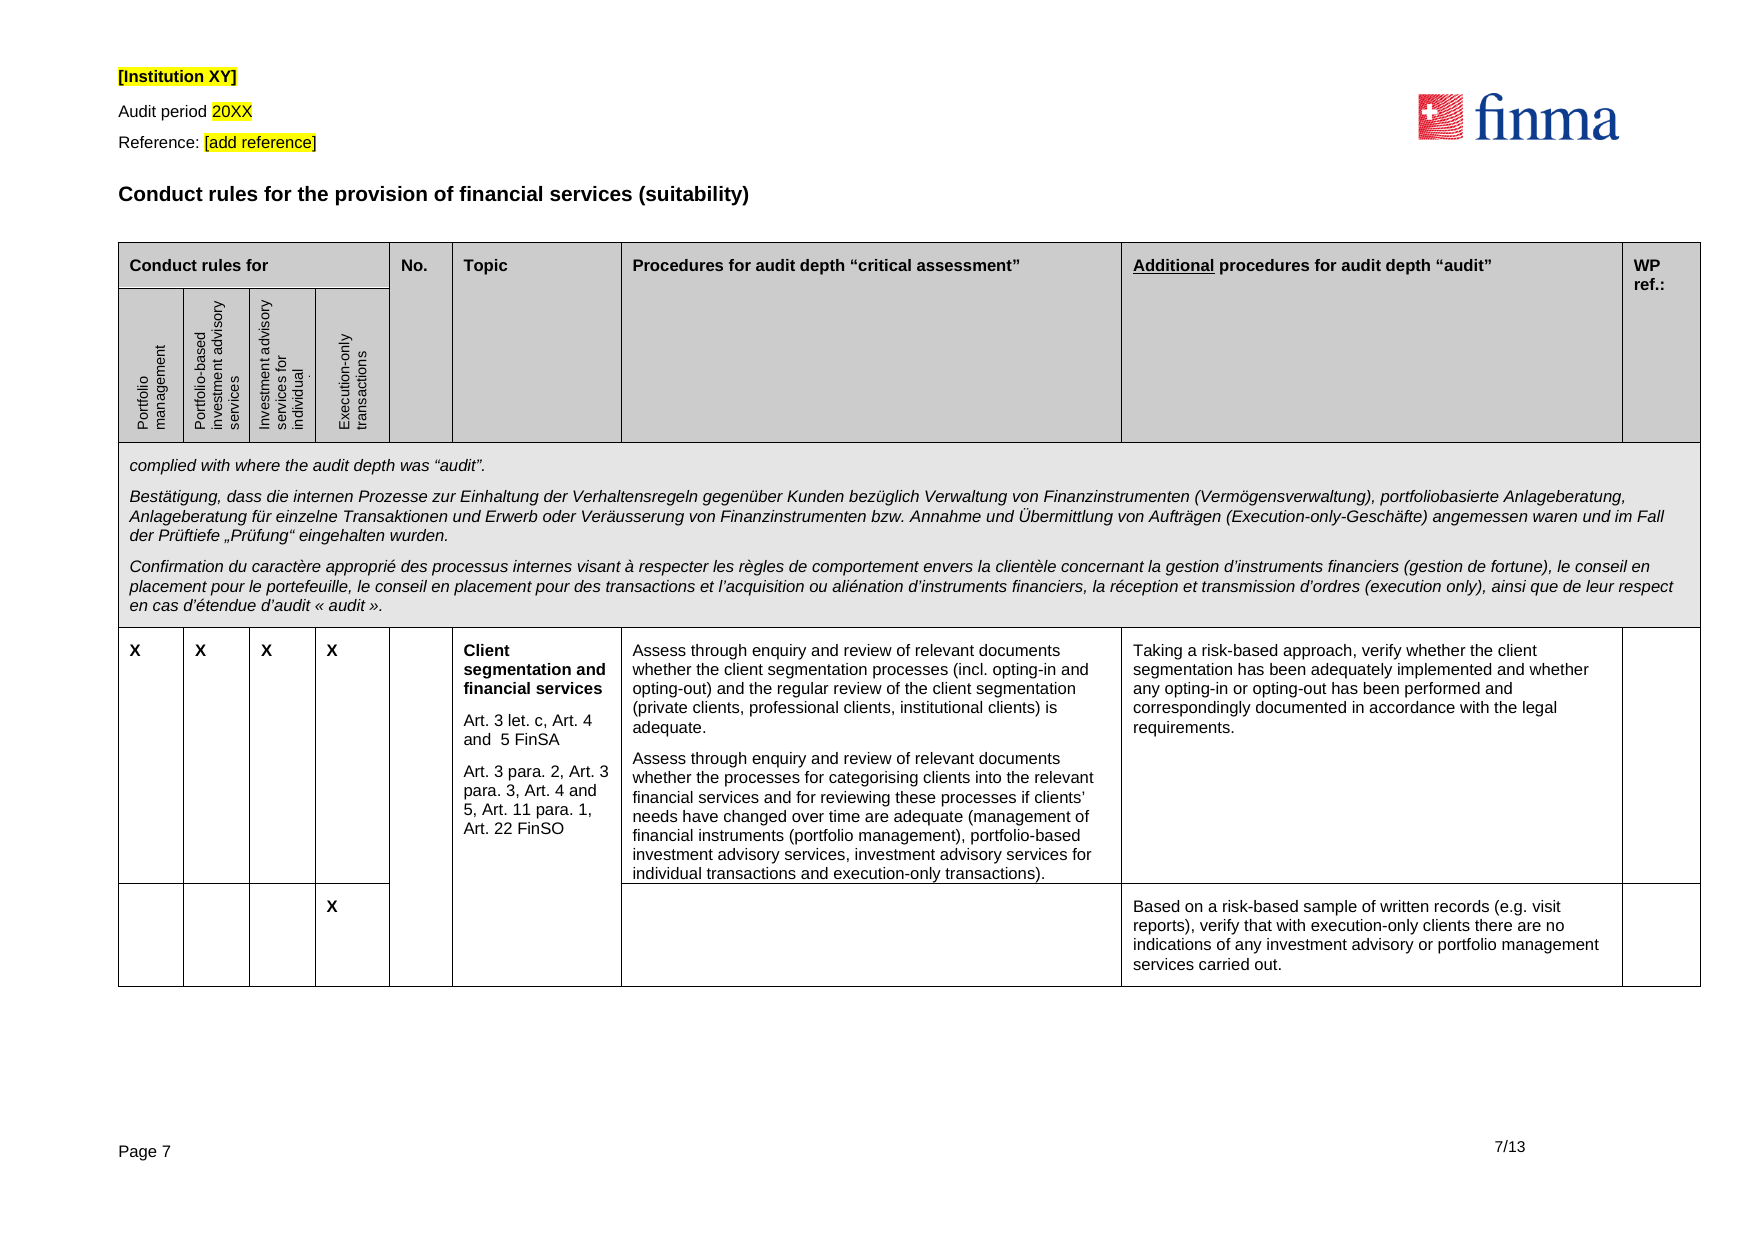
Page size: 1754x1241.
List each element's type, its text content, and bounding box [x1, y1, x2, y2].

table_header Additional procedures for audit depth “audit” [1122, 243, 1622, 442]
table_cell X [119, 628, 183, 883]
table_cell [250, 884, 315, 986]
table_cell X [316, 884, 389, 986]
table_cell Client segmentation and financial services Art. 3 let. c, Art. 4 and 5 FinSA Art. 3 para. 2, Art. 3 para. 3, Art. 4 and 5, Art. 11 para. 1, Art. 22 FinSO [453, 628, 621, 986]
table_header No. [390, 243, 452, 442]
table_cell [184, 884, 249, 986]
table_cell Execution-only transactions [316, 289, 389, 442]
table_header WP ref.: [1623, 243, 1700, 442]
table_cell Investment advisory services for individual transactions [250, 289, 315, 442]
table_cell X [316, 628, 389, 883]
table_cell [1623, 628, 1700, 883]
table_cell X [250, 628, 315, 883]
table_cell [390, 628, 452, 986]
picture [1418, 93, 1620, 140]
table_cell Assess through enquiry and review of relevant documents whether the client segmentation processes (incl. opting-in and opting-out) and the regular review of the client segmentation (private clients, professional clients, institutional clients) is adequate. Assess through enquiry and review of relevant documents whether the processes for categorising clients into the relevant financial services and for reviewing these processes if clients’ needs have changed over time are adequate (management of financial instruments (portfolio management), portfolio-based investment advisory services, investment advisory services for individual transactions and execution-only transactions). [622, 628, 1121, 883]
table_header Topic [453, 243, 621, 442]
table_cell X [184, 628, 249, 883]
table_cell Based on a risk-based sample of written records (e.g. visit reports), verify that with execution-only clients there are no indications of any investment advisory or portfolio management services carried out. [1122, 884, 1622, 986]
table_cell Portfolio management [119, 289, 183, 442]
table_cell [119, 884, 183, 986]
table_cell Confirmation that the internal processes for compliance with conduct rules related to the management of financial instruments (portfolio management), portfolio-based investment advisory services, Investment advisory services for individual transactions and the acquisition or disposal of financial instruments / acceptance and submission of orders (execution-only transactions) were adequate and appropriate, and complied with where the audit depth was “audit”. Bestätigung, dass die internen Prozesse zur Einhaltung der Verhaltensregeln gegenüber Kunden bezüglich Verwaltung von Finanzinstrumenten (Vermögensverwaltung), portfoliobasierte Anlageberatung, Anlageberatung für einzelne Transaktionen und Erwerb oder Veräusserung von Finanzinstrumenten bzw. Annahme und Übermittlung von Aufträgen (Execution-only-Geschäfte) angemessen waren und im Fall der Prüftiefe „Prüfung“ eingehalten wurden. Confirmation du caractère approprié des processus internes visant à respecter les règles de comportement envers la clientèle concernant la gestion d’instruments financiers (gestion de fortune), le conseil en placement pour le portefeuille, le conseil en placement pour des transactions et l’acquisition ou aliénation d’instruments financiers, la réception et transmission d’ordres (execution only), ainsi que de leur respect en cas d’étendue d’audit « audit ». [119, 443, 1700, 627]
table_header Procedures for audit depth “critical assessment” [622, 243, 1121, 442]
table_cell [1623, 884, 1700, 986]
table_header Conduct rules for [119, 243, 389, 287]
table_cell [622, 884, 1121, 986]
table_cell Portfolio-based investment advisory services [184, 289, 249, 442]
table_cell Taking a risk-based approach, verify whether the client segmentation has been adequately implemented and whether any opting-in or opting-out has been performed and correspondingly documented in accordance with the legal requirements. [1122, 628, 1622, 883]
